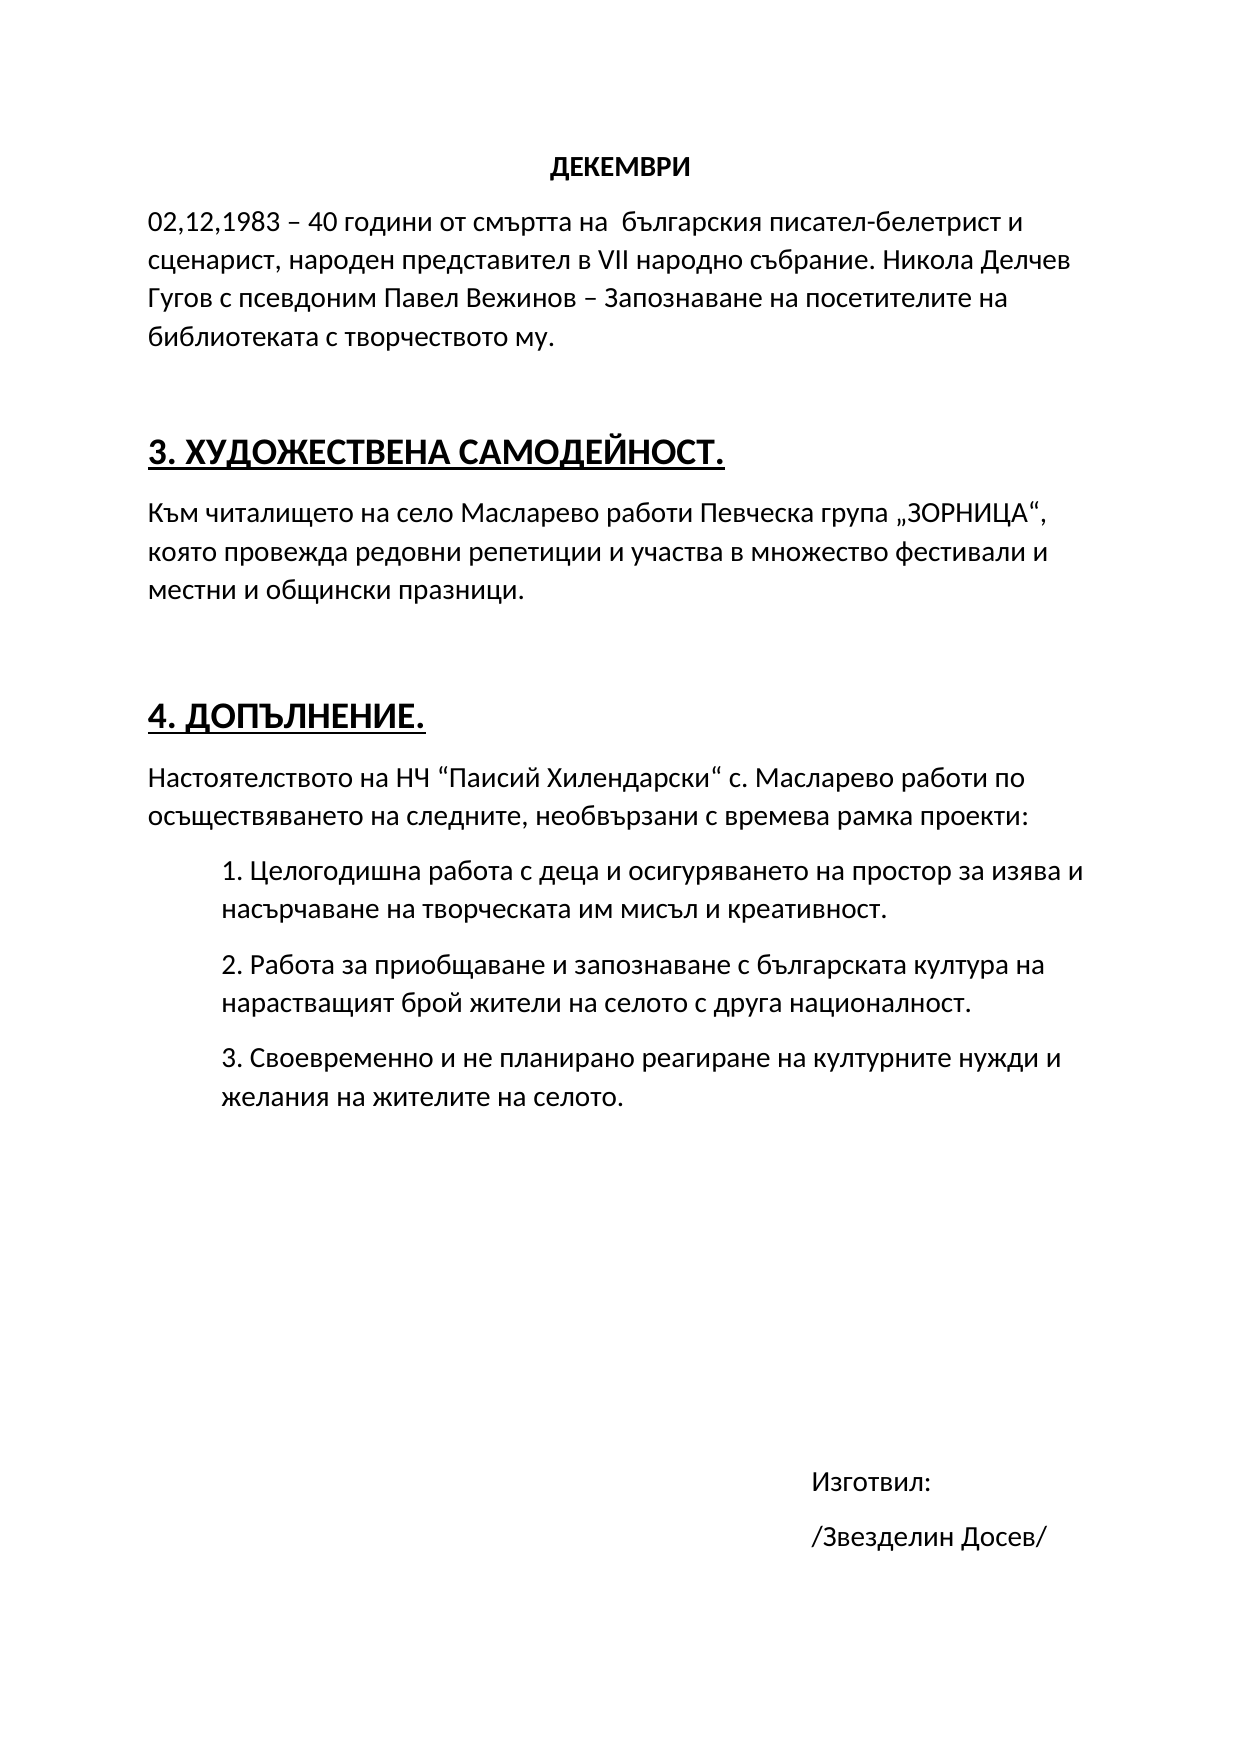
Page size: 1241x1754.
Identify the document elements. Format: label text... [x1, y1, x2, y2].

text Към читалището на село Масларево работи Певческа група „ЗОРНИЦА“, която провежда редовни репетиции и участва в множество фестивали и местни и общински празници. [148, 494, 1093, 607]
text Настоятелството на НЧ “Паисий Хилендарски“ с. Масларево работи по осъществяването на следните, необвързани с времева рамка проекти: [148, 759, 1093, 833]
text Изготвил: [221, 1463, 1093, 1499]
text 02,12,1983 – 40 години от смъртта на българския писател-белетрист и сценарист, народен представител в VII народно събрание. Никола Делчев Гугов с псевдоним Павел Вежинов – Запознаване на посетителите на библиотеката с творчеството му. [148, 203, 1093, 354]
text 4. ДОПЪЛНЕНИЕ. [148, 692, 1093, 738]
text /Звезделин Досев/ [221, 1518, 1093, 1554]
text 3. Своевременно и не планирано реагиране на културните нужди и желания на жителите на селото. [221, 1039, 1093, 1113]
text 2. Работа за приобщаване и запознаване с българската култура на нарастващият брой жители на селото с друга националност. [221, 946, 1093, 1020]
text ДЕКЕМВРИ [148, 148, 1093, 183]
text 3. ХУДОЖЕСТВЕНА САМОДЕЙНОСТ. [148, 428, 1093, 474]
text 1. Целогодишна работа с деца и осигуряването на простор за изява и насърчаване на творческата им мисъл и креативност. [221, 852, 1093, 926]
